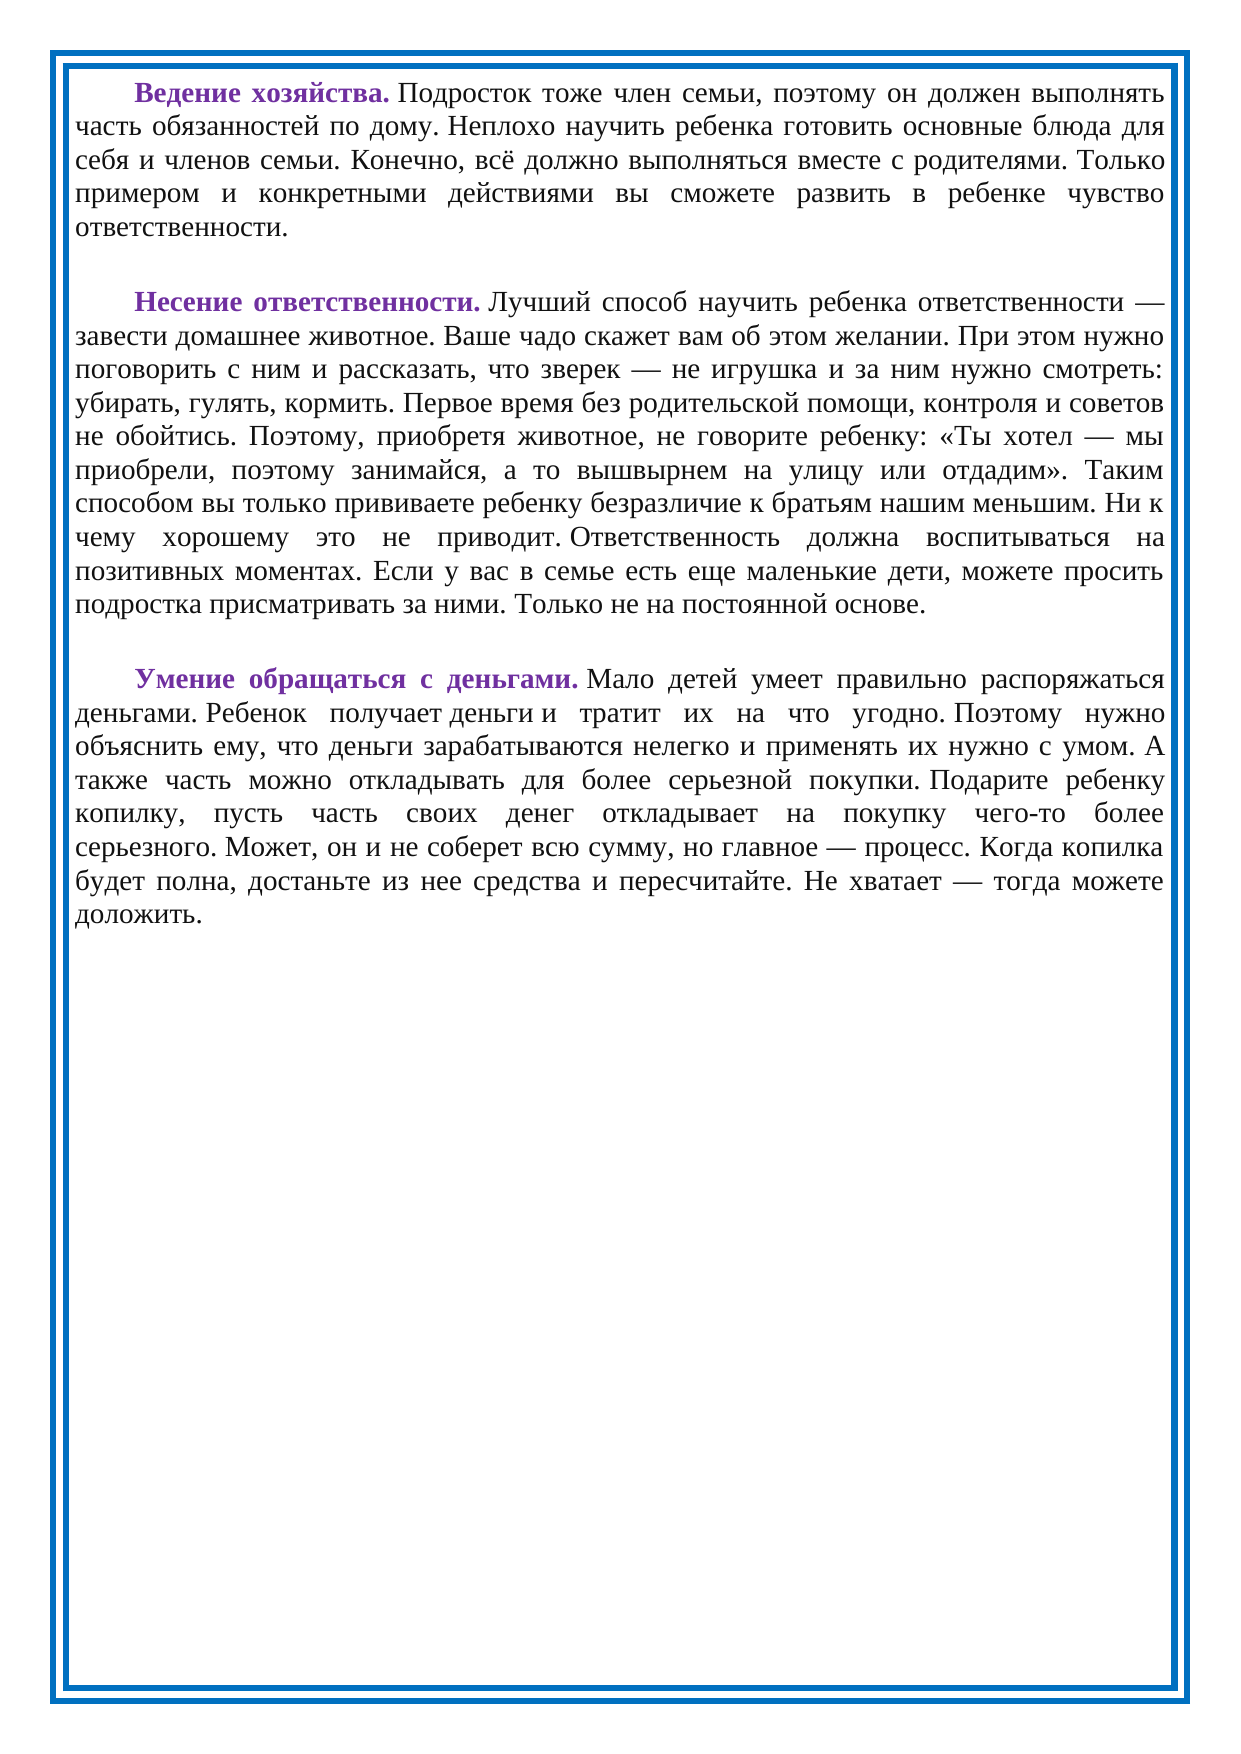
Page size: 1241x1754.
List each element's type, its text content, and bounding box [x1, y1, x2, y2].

text Ведение хозяйства. Подросток тоже член семьи, поэтому он должен выполнять часть обязанностей по дому. Неплохо научить ребенка готовить основные блюда для себя и членов семьи. Конечно, всё должно выполняться вместе с родителями. Только примером и конкретными действиями вы сможете развить в ребенке чувство ответственности. [75, 75, 1165, 243]
text Умение обращаться с деньгами. Мало детей умеет правильно распоряжаться деньгами. Ребенок получает деньги и тратит их на что угодно. Поэтому нужно объяснить ему, что деньги зарабатываются нелегко и применять их нужно с умом. А также часть можно откладывать для более серьезной покупки. Подарите ребенку копилку, пусть часть своих денег откладывает на покупку чего-то более серьезного. Может, он и не соберет всю сумму, но главное — процесс. Когда копилка будет полна, достаньте из нее средства и пересчитайте. Не хватает — тогда можете доложить. [75, 661, 1165, 930]
text Несение ответственности. Лучший способ научить ребенка ответственности — завести домашнее животное. Ваше чадо скажет вам об этом желании. При этом нужно поговорить с ним и рассказать, что зверек — не игрушка и за ним нужно смотреть: убирать, гулять, кормить. Первое время без родительской помощи, контроля и советов не обойтись. Поэтому, приобретя животное, не говорите ребенку: «Ты хотел — мы приобрели, поэтому занимайся, а то вышвырнем на улицу или отдадим». Таким способом вы только прививаете ребенку безразличие к братьям нашим меньшим. Ни к чему хорошему это не приводит. Ответственность должна воспитываться на позитивных моментах. Если у вас в семье есть еще маленькие дети, можете просить подростка присматривать за ними. Только не на постоянной основе. [75, 284, 1165, 620]
